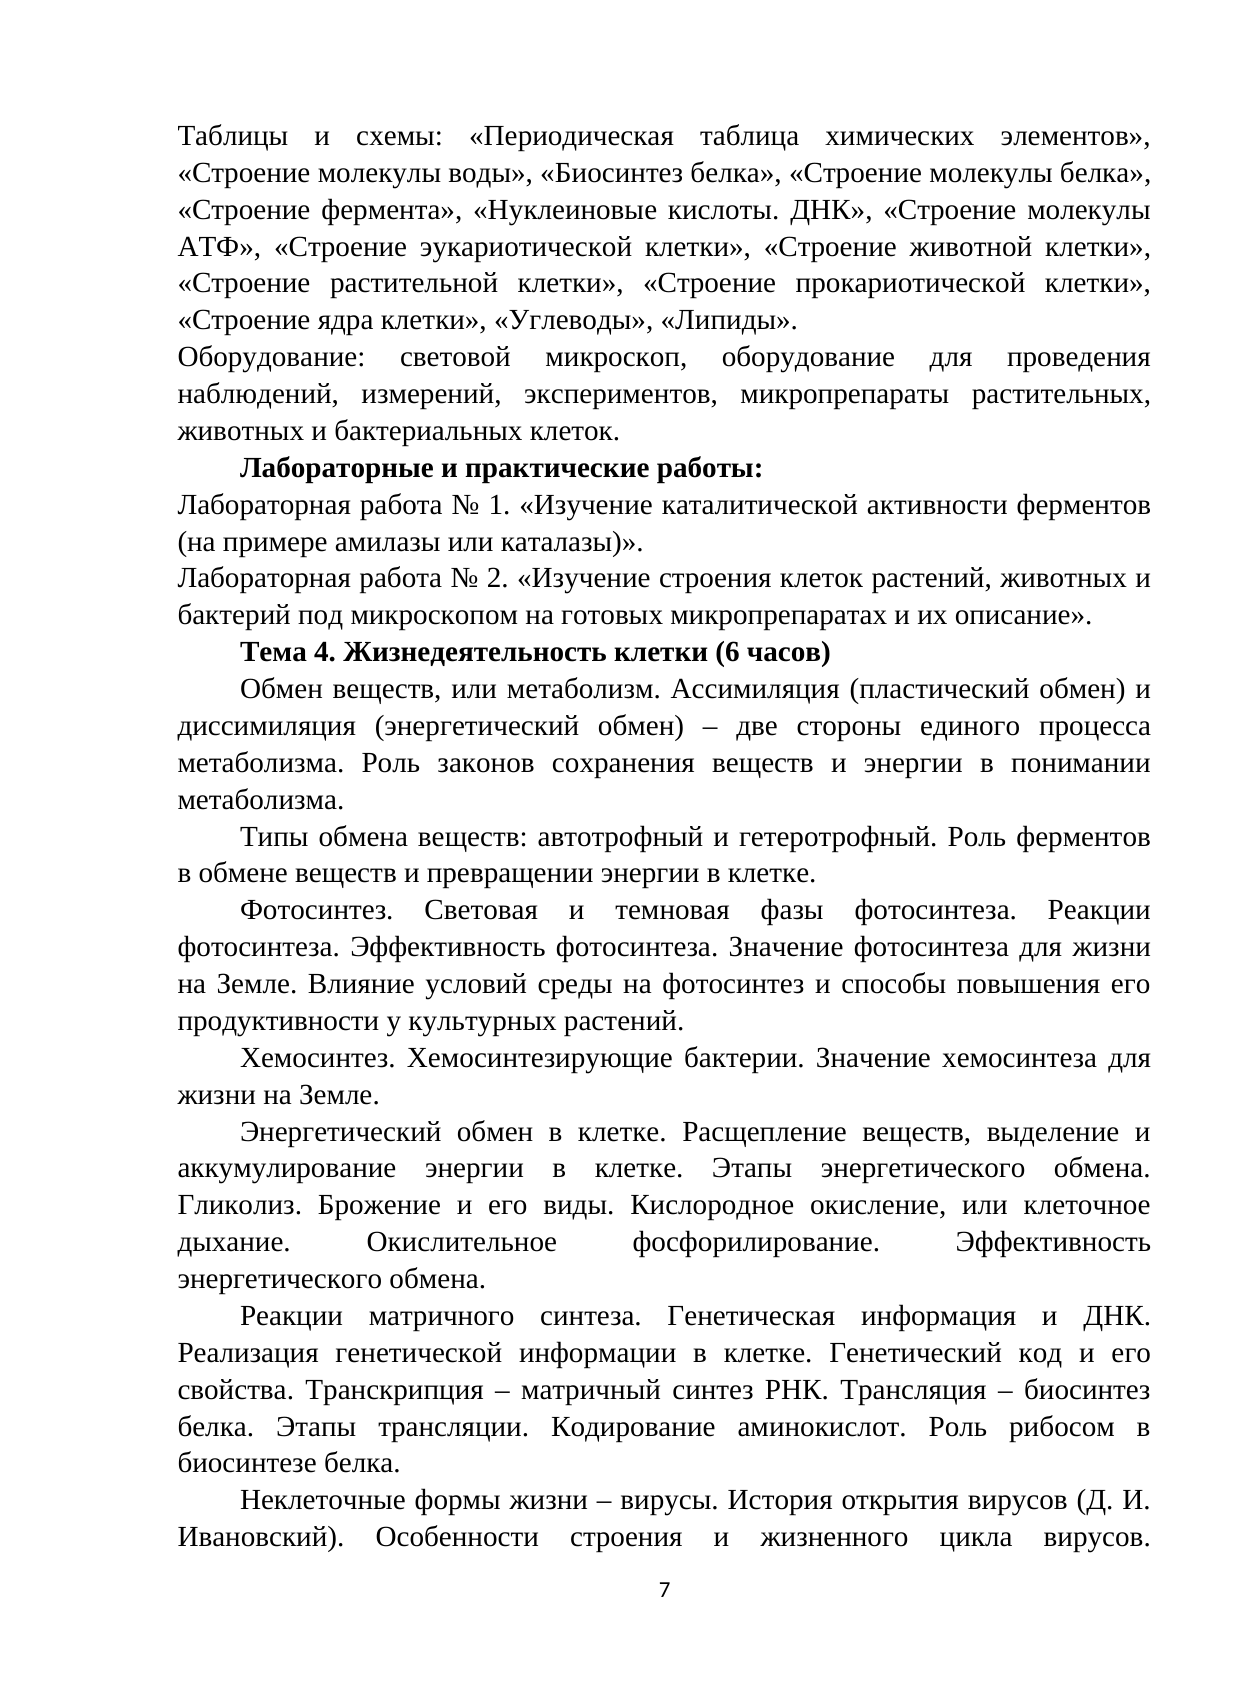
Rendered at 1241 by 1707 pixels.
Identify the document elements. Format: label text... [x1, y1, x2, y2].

text Таблицы и схемы: «Периодическая таблица химических элементов», «Строение молекулы воды», «Биосинтез белка», «Строение молекулы белка», «Строение фермента», «Нуклеиновые кислоты. ДНК», «Строение молекулы АТФ», «Строение эукариотической клетки», «Строение животной клетки», «Строение растительной клетки», «Строение прокариотической клетки», «Строение ядра клетки», «Углеводы», «Липиды». [177, 118, 1152, 336]
text Реакции матричного синтеза. Генетическая информация и ДНК. Реализация генетической информации в клетке. Генетический код и его свойства. Транскрипция – матричный синтез РНК. Трансляция – биосинтез белка. Этапы трансляции. Кодирование аминокислот. Роль рибосом в биосинтезе белка. [177, 1298, 1152, 1479]
text Энергетический обмен в клетке. Расщепление веществ, выделение и аккумулирование энергии в клетке. Этапы энергетического обмена. Гликолиз. Брожение и его виды. Кислородное окисление, или клеточное дыхание. Окислительное фосфорилирование. Эффективность энергетического обмена. [177, 1114, 1152, 1295]
text Тема 4. Жизнедеятельность клетки (6 часов) [177, 634, 1152, 668]
text Лабораторная работа № 2. «Изучение строения клеток растений, животных и бактерий под микроскопом на готовых микропрепаратах и их описание». [177, 561, 1152, 631]
text Лабораторная работа № 1. «Изучение каталитической активности ферментов (на примере амилазы или каталазы)». [177, 487, 1152, 557]
text Типы обмена веществ: автотрофный и гетеротрофный. Роль ферментов в обмене веществ и превращении энергии в клетке. [177, 819, 1152, 889]
text Обмен веществ, или метаболизм. Ассимиляция (пластический обмен) и диссимиляция (энергетический обмен) – две стороны единого процесса метаболизма. Роль законов сохранения веществ и энергии в понимании метаболизма. [177, 671, 1152, 815]
text Хемосинтез. Хемосинтезирующие бактерии. Значение хемосинтеза для жизни на Земле. [177, 1040, 1152, 1110]
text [177, 1482, 1152, 1553]
text Лабораторные и практические работы: [177, 450, 1152, 483]
text Оборудование: световой микроскоп, оборудование для проведения наблюдений, измерений, экспериментов, микропрепараты растительных, животных и бактериальных клеток. [177, 339, 1152, 447]
text Фотосинтез. Световая и темновая фазы фотосинтеза. Реакции фотосинтеза. Эффективность фотосинтеза. Значение фотосинтеза для жизни на Земле. Влияние условий среды на фотосинтез и способы повышения его продуктивности у культурных растений. [177, 892, 1152, 1037]
